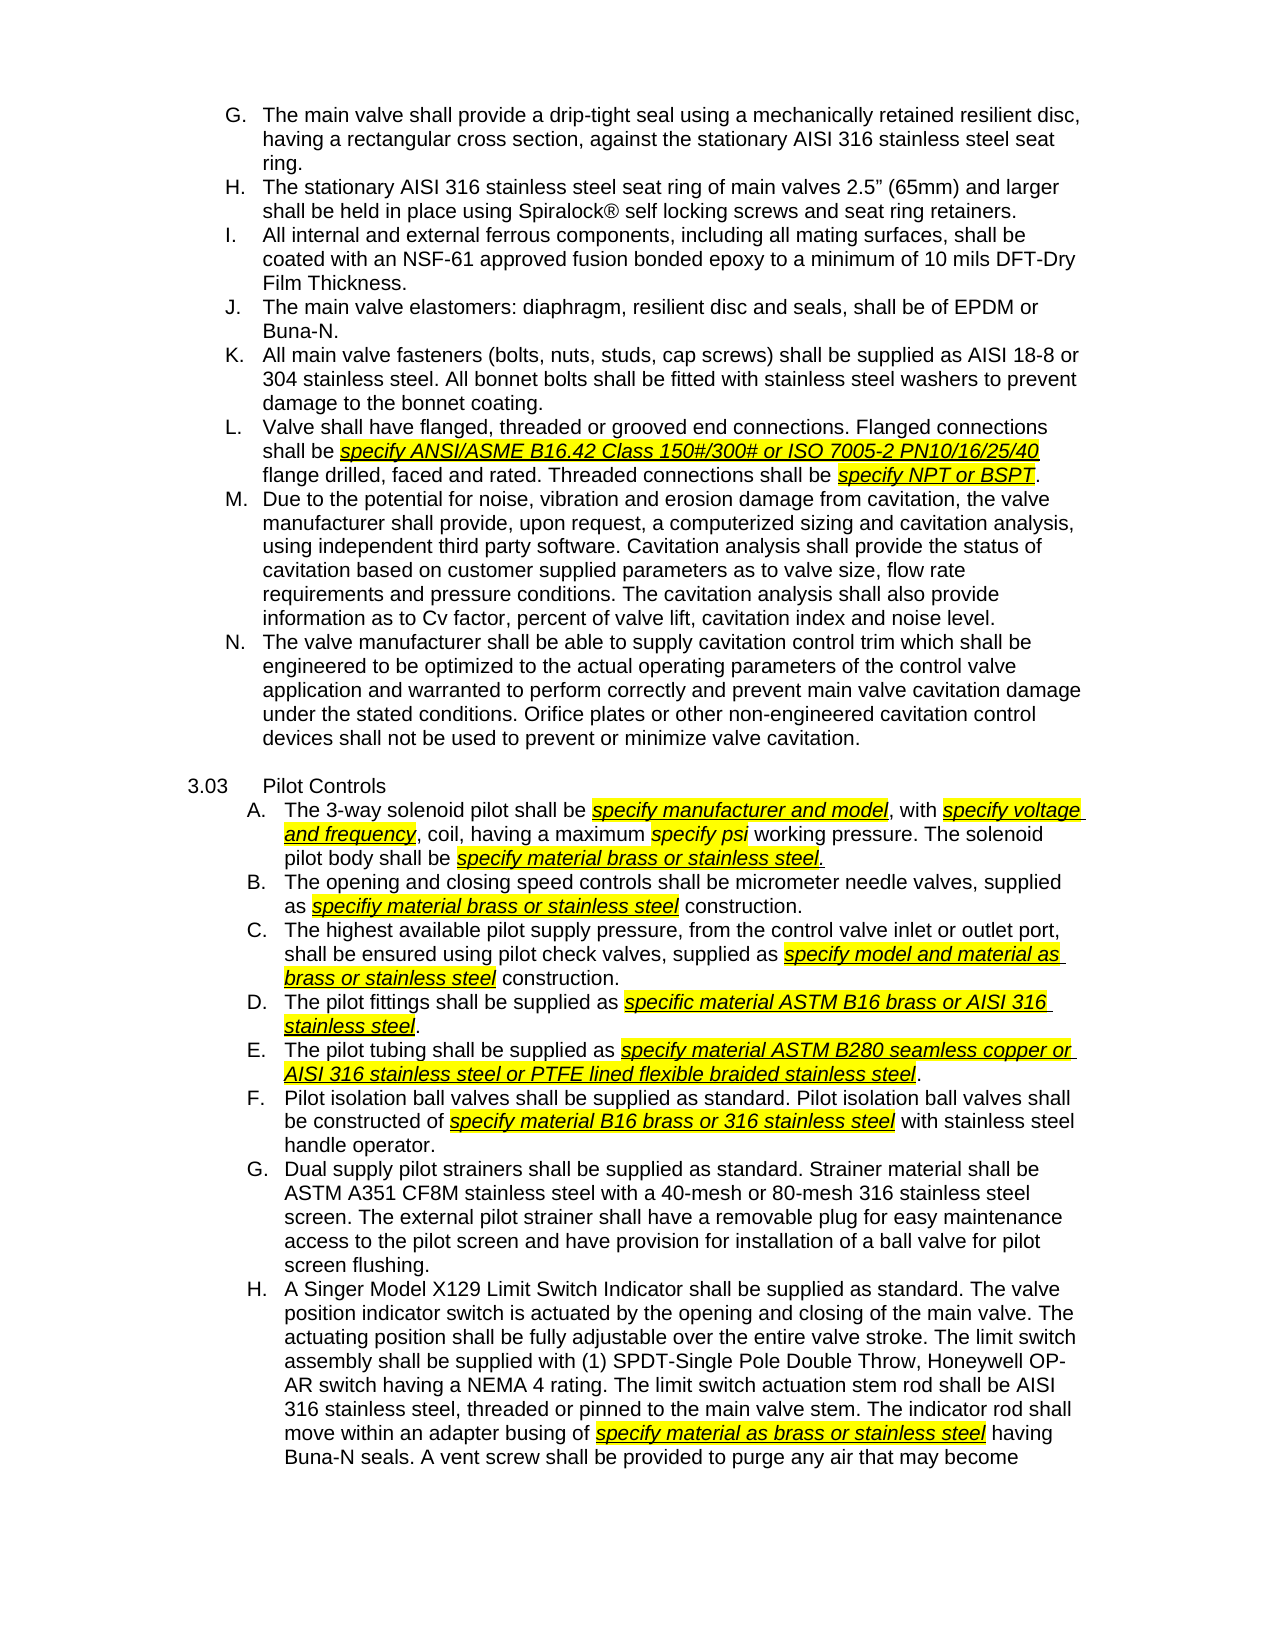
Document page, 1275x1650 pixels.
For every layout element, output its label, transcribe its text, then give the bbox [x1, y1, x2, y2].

list Valve shall have flanged, threaded or grooved end connections. Flanged connections shall be specify ANSI/ASME B16.42 Class 150#/300# or ISO 7005-2 PN10/16/25/40 flange drilled, faced and rated. Threaded connections shall be specify NPT or BSPT. [225, 414, 1087, 486]
list The valve manufacturer shall be able to supply cavitation control trim which shall be engineered to be optimized to the actual operating parameters of the control valve application and warranted to perform correctly and prevent main valve cavitation damage under the stated conditions. Orifice plates or other non-engineered cavitation control devices shall not be used to prevent or minimize valve cavitation. [225, 630, 1087, 750]
list The 3-way solenoid pilot shall be specify manufacturer and model, with specify voltage and frequency, coil, having a maximum specify psi working pressure. The solenoid pilot body shall be specify material brass or stainless steel. [748, 798, 1087, 870]
list The 3-way solenoid pilot shall be specify manufacturer and model, with specify voltage and frequency, coil, having a maximum specify psi working pressure. The solenoid pilot body shall be specify material brass or stainless steel. [247, 798, 651, 870]
list All internal and external ferrous components, including all mating surfaces, shall be coated with an NSF-61 approved fusion bonded epoxy to a minimum of 10 mils DFT-Dry Film Thickness. [225, 223, 1087, 295]
list The opening and closing speed controls shall be micrometer needle valves, supplied as specifiy material brass or stainless steel construction. [247, 870, 1087, 918]
list Pilot isolation ball valves shall be supplied as standard. Pilot isolation ball valves shall be constructed of specify material B16 brass or 316 stainless steel with stainless steel handle operator. [247, 1085, 1087, 1157]
list All main valve fasteners (bolts, nuts, studs, cap screws) shall be supplied as AISI 18-8 or 304 stainless steel. All bonnet bolts shall be fitted with stainless steel washers to prevent damage to the bonnet coating. [225, 343, 1087, 414]
list The pilot tubing shall be supplied as specify material ASTM B280 seamless copper or AISI 316 stainless steel or PTFE lined flexible braided stainless steel. [247, 1037, 1087, 1085]
list The main valve shall provide a drip-tight seal using a mechanically retained resilient disc, having a rectangular cross section, against the stationary AISI 316 stainless steel seat ring. [225, 103, 1087, 175]
list The pilot fittings shall be supplied as specific material ASTM B16 brass or AISI 316 stainless steel. [247, 989, 1087, 1037]
list The highest available pilot supply pressure, from the control valve inlet or outlet port, shall be ensured using pilot check valves, supplied as specify model and material as brass or stainless steel construction. [247, 918, 1087, 989]
list Due to the potential for noise, vibration and erosion damage from cavitation, the valve manufacturer shall provide, upon request, a computerized sizing and cavitation analysis, using independent third party software. Cavitation analysis shall provide the status of cavitation based on customer supplied parameters as to valve size, flow rate requirements and pressure conditions. The cavitation analysis shall also provide information as to Cv factor, percent of valve lift, cavitation index and noise level. [225, 486, 1087, 630]
list Pilot Controls [187, 774, 1087, 798]
list Dual supply pilot strainers shall be supplied as standard. Strainer material shall be ASTM A351 CF8M stainless steel with a 40-mesh or 80-mesh 316 stainless steel screen. The external pilot strainer shall have a removable plug for easy maintenance access to the pilot screen and have provision for installation of a ball valve for pilot screen flushing. [247, 1157, 1087, 1277]
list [247, 1277, 1087, 1469]
list The main valve elastomers: diaphragm, resilient disc and seals, shall be of EPDM or Buna-N. [225, 295, 1087, 343]
list The stationary AISI 316 stainless steel seat ring of main valves 2.5” (65mm) and larger shall be held in place using Spiralock® self locking screws and seat ring retainers. [225, 175, 1087, 223]
